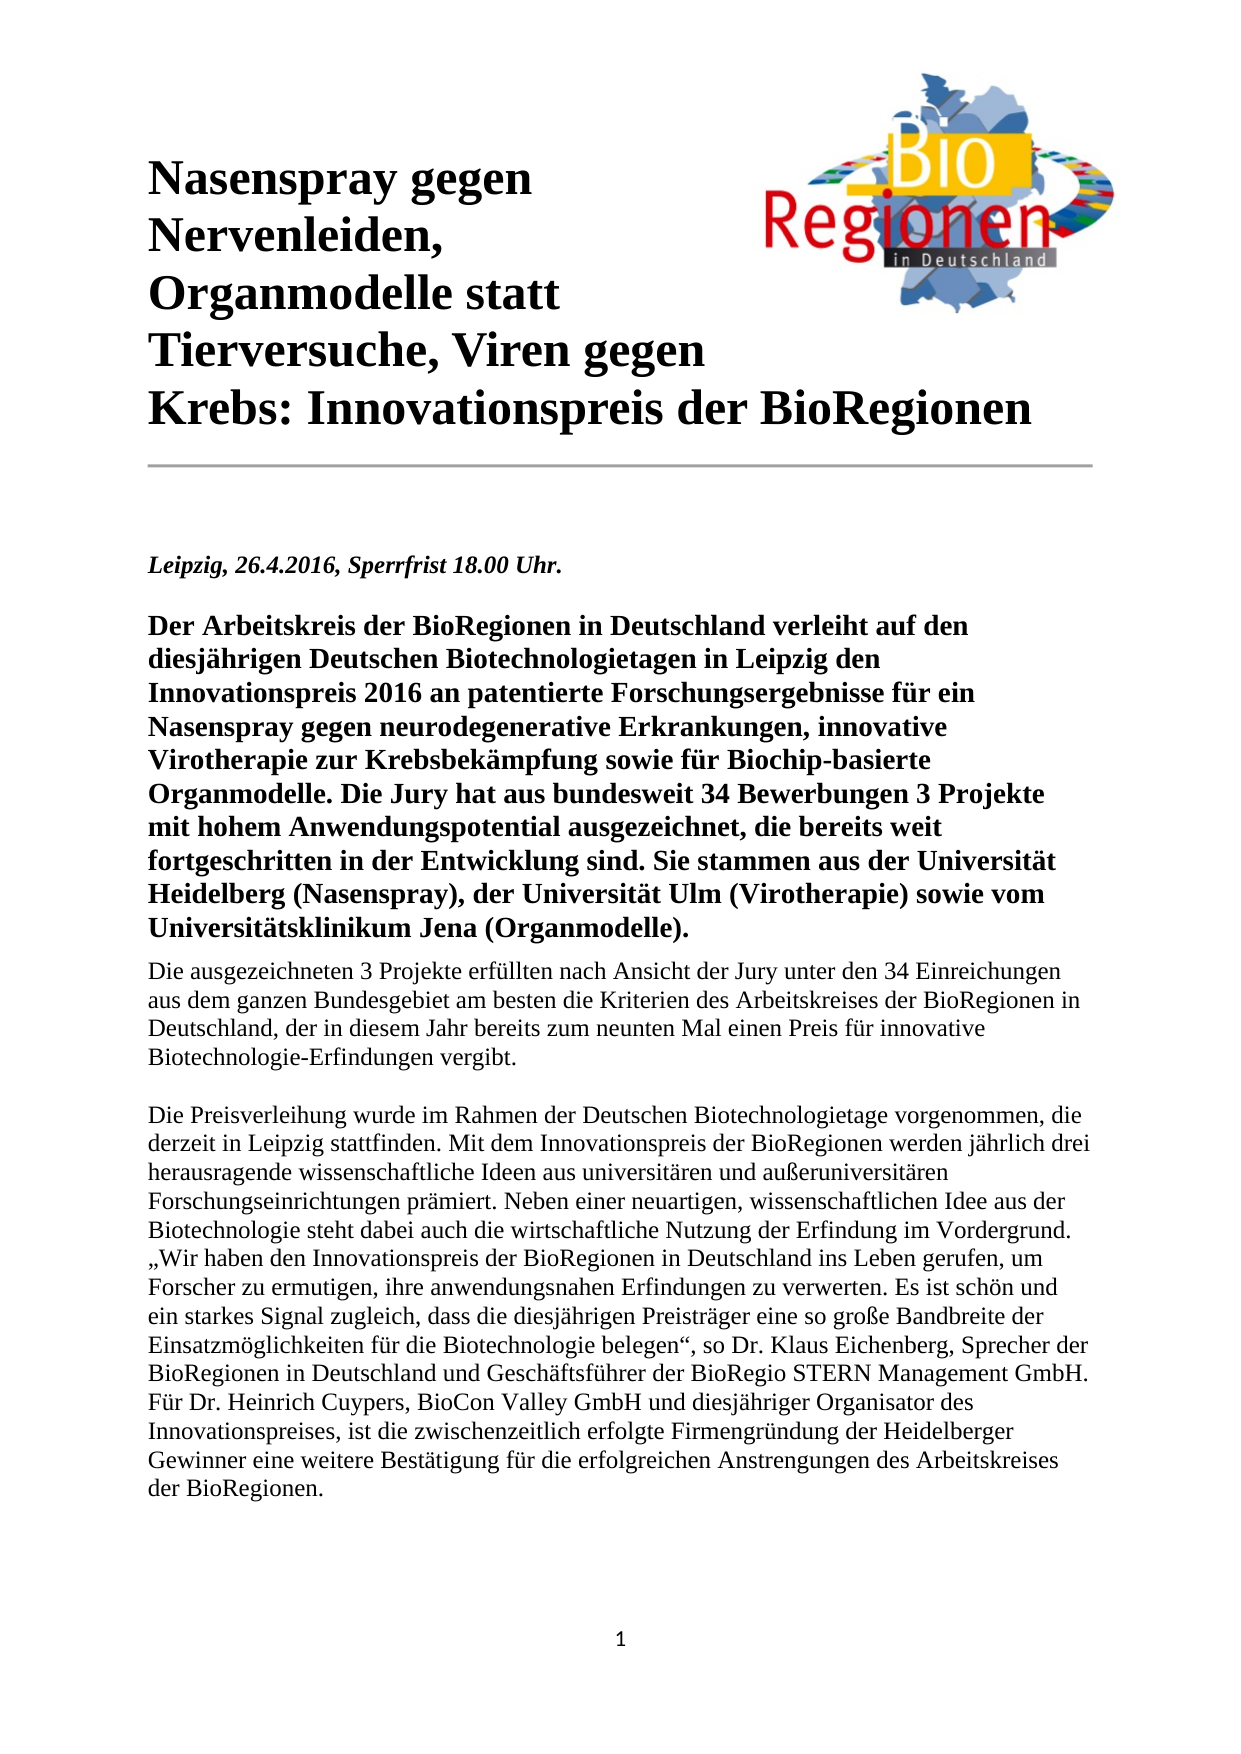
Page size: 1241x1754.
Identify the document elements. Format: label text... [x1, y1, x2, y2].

text Die ausgezeichneten 3 Projekte erfüllten nach Ansicht der Jury unter den 34 Einreichungen aus dem ganzen Bundesgebiet am besten die Kriterien des Arbeitskreises der BioRegionen in Deutschland, der in diesem Jahr bereits zum neunten Mal einen Preis für innovative Biotechnologie-Erfindungen vergibt. Die Preisverleihung wurde im Rahmen der Deutschen Biotechnologietage vorgenommen, die derzeit in Leipzig stattfinden. Mit dem Innovationspreis der BioRegionen werden jährlich drei herausragende wissenschaftliche Ideen aus universitären und außeruniversitären Forschungseinrichtungen prämiert. Neben einer neuartigen, wissenschaftlichen Idee aus der Biotechnologie steht dabei auch die wirtschaftliche Nutzung der Erfindung im Vordergrund. „Wir haben den Innovationspreis der BioRegionen in Deutschland ins Leben gerufen, um Forscher zu ermutigen, ihre anwendungsnahen Erfindungen zu verwerten. Es ist schön und ein starkes Signal zugleich, dass die diesjährigen Preisträger eine so große Bandbreite der Einsatzmöglichkeiten für die Biotechnologie belegen“, so Dr. Klaus Eichenberg, Sprecher der BioRegionen in Deutschland und Geschäftsführer der BioRegio STERN Management GmbH. Für Dr. Heinrich Cuypers, BioCon Valley GmbH und diesjähriger Organisator des Innovationspreises, ist die zwischenzeitlich erfolgte Firmengründung der Heidelberger Gewinner eine weitere Bestätigung für die erfolgreichen Anstrengungen des Arbeitskreises der BioRegionen. [148, 956, 1093, 1530]
text Der Arbeitskreis der BioRegionen in Deutschland verleiht auf den diesjährigen Deutschen Biotechnologietagen in Leipzig den Innovationspreis 2016 an patentierte Forschungsergebnisse für ein Nasenspray gegen neurodegenerative Erkrankungen, innovative Virotherapie zur Krebsbekämpfung sowie für Biochip-basierte Organmodelle. Die Jury hat aus bundesweit 34 Bewerbungen 3 Projekte mit hohem Anwendungspotential ausgezeichnet, die bereits weit fortgeschritten in der Entwicklung sind. Sie stammen aus der Universität Heidelberg (Nasenspray), der Universität Ulm (Virotherapie) sowie vom Universitätsklinikum Jena (Organmodelle). [148, 608, 1093, 943]
text Nasenspray gegen Nervenleiden, Organmodelle statt Tierversuche, Viren gegen Krebs: Innovationspreis der BioRegionen [148, 148, 1093, 435]
text Leipzig, 26.4.2016, Sperrfrist 18.00 Uhr. [148, 550, 1093, 579]
picture [751, 57, 1129, 326]
